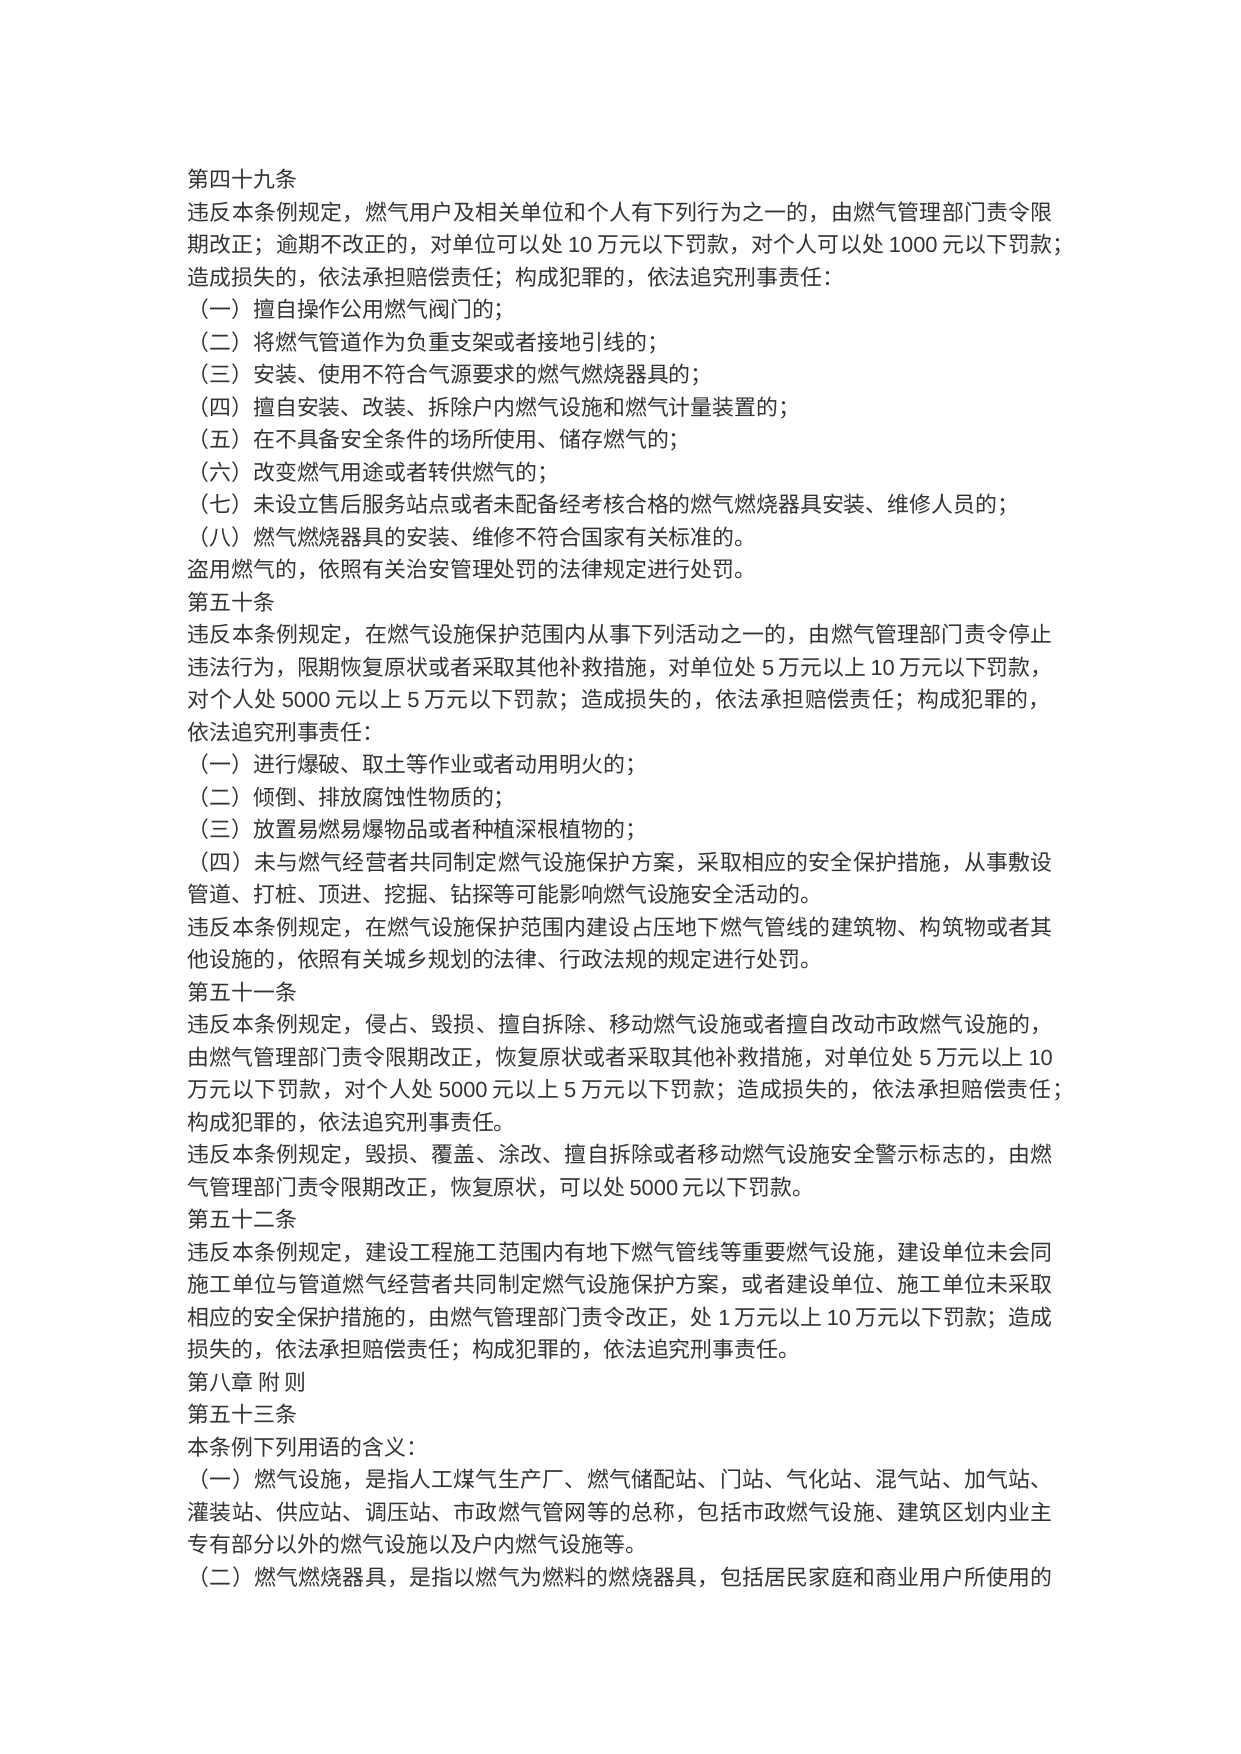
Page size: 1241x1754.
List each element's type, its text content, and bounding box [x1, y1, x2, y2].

text （六）改变燃气用途或者转供燃气的； [187, 454, 1053, 487]
text 违反本条例规定，侵占、毁损、擅自拆除、移动燃气设施或者擅自改动市政燃气设施的，由燃气管理部门责令限期改正，恢复原状或者采取其他补救措施，对单位处5万元以上10万元以下罚款，对个人处5000元以上5万元以下罚款；造成损失的，依法承担赔偿责任；构成犯罪的，依法追究刑事责任。 [187, 1007, 1053, 1137]
text 违反本条例规定，燃气用户及相关单位和个人有下列行为之一的，由燃气管理部门责令限期改正；逾期不改正的，对单位可以处10万元以下罚款，对个人可以处1000元以下罚款；造成损失的，依法承担赔偿责任；构成犯罪的，依法追究刑事责任： [187, 194, 1053, 292]
text （七）未设立售后服务站点或者未配备经考核合格的燃气燃烧器具安装、维修人员的； [187, 487, 1053, 519]
text （一）擅自操作公用燃气阀门的； [187, 292, 1053, 324]
text （一）进行爆破、取土等作业或者动用明火的； [187, 747, 1053, 779]
text （五）在不具备安全条件的场所使用、储存燃气的； [187, 422, 1053, 454]
text 违反本条例规定，毁损、覆盖、涂改、擅自拆除或者移动燃气设施安全警示标志的，由燃气管理部门责令限期改正，恢复原状，可以处5000元以下罚款。 [187, 1137, 1053, 1202]
text （四）未与燃气经营者共同制定燃气设施保护方案，采取相应的安全保护措施，从事敷设管道、打桩、顶进、挖掘、钻探等可能影响燃气设施安全活动的。 [187, 844, 1053, 909]
text 本条例下列用语的含义： [187, 1429, 1053, 1462]
text 第五十条 [187, 584, 1053, 617]
text （三）安装、使用不符合气源要求的燃气燃烧器具的； [187, 357, 1053, 389]
text 违反本条例规定，建设工程施工范围内有地下燃气管线等重要燃气设施，建设单位未会同施工单位与管道燃气经营者共同制定燃气设施保护方案，或者建设单位、施工单位未采取相应的安全保护措施的，由燃气管理部门责令改正，处1万元以上10万元以下罚款；造成损失的，依法承担赔偿责任；构成犯罪的，依法追究刑事责任。 [187, 1234, 1053, 1364]
text 第五十二条 [187, 1202, 1053, 1234]
text 违反本条例规定，在燃气设施保护范围内从事下列活动之一的，由燃气管理部门责令停止违法行为，限期恢复原状或者采取其他补救措施，对单位处5万元以上10万元以下罚款，对个人处5000元以上5万元以下罚款；造成损失的，依法承担赔偿责任；构成犯罪的，依法追究刑事责任： [187, 617, 1053, 747]
text 第四十九条 [187, 162, 1053, 194]
text （一）燃气设施，是指人工煤气生产厂、燃气储配站、门站、气化站、混气站、加气站、灌装站、供应站、调压站、市政燃气管网等的总称，包括市政燃气设施、建筑区划内业主专有部分以外的燃气设施以及户内燃气设施等。 [187, 1462, 1053, 1559]
text （二）倾倒、排放腐蚀性物质的； [187, 779, 1053, 812]
text 第五十三条 [187, 1397, 1053, 1429]
text 盗用燃气的，依照有关治安管理处罚的法律规定进行处罚。 [187, 552, 1053, 584]
text 第五十一条 [187, 974, 1053, 1007]
text （八）燃气燃烧器具的安装、维修不符合国家有关标准的。 [187, 519, 1053, 552]
text （三）放置易燃易爆物品或者种植深根植物的； [187, 812, 1053, 844]
text 违反本条例规定，在燃气设施保护范围内建设占压地下燃气管线的建筑物、构筑物或者其他设施的，依照有关城乡规划的法律、行政法规的规定进行处罚。 [187, 909, 1053, 974]
text 第八章 附 则 [187, 1364, 1053, 1397]
text （四）擅自安装、改装、拆除户内燃气设施和燃气计量装置的； [187, 389, 1053, 422]
text （二）将燃气管道作为负重支架或者接地引线的； [187, 324, 1053, 357]
